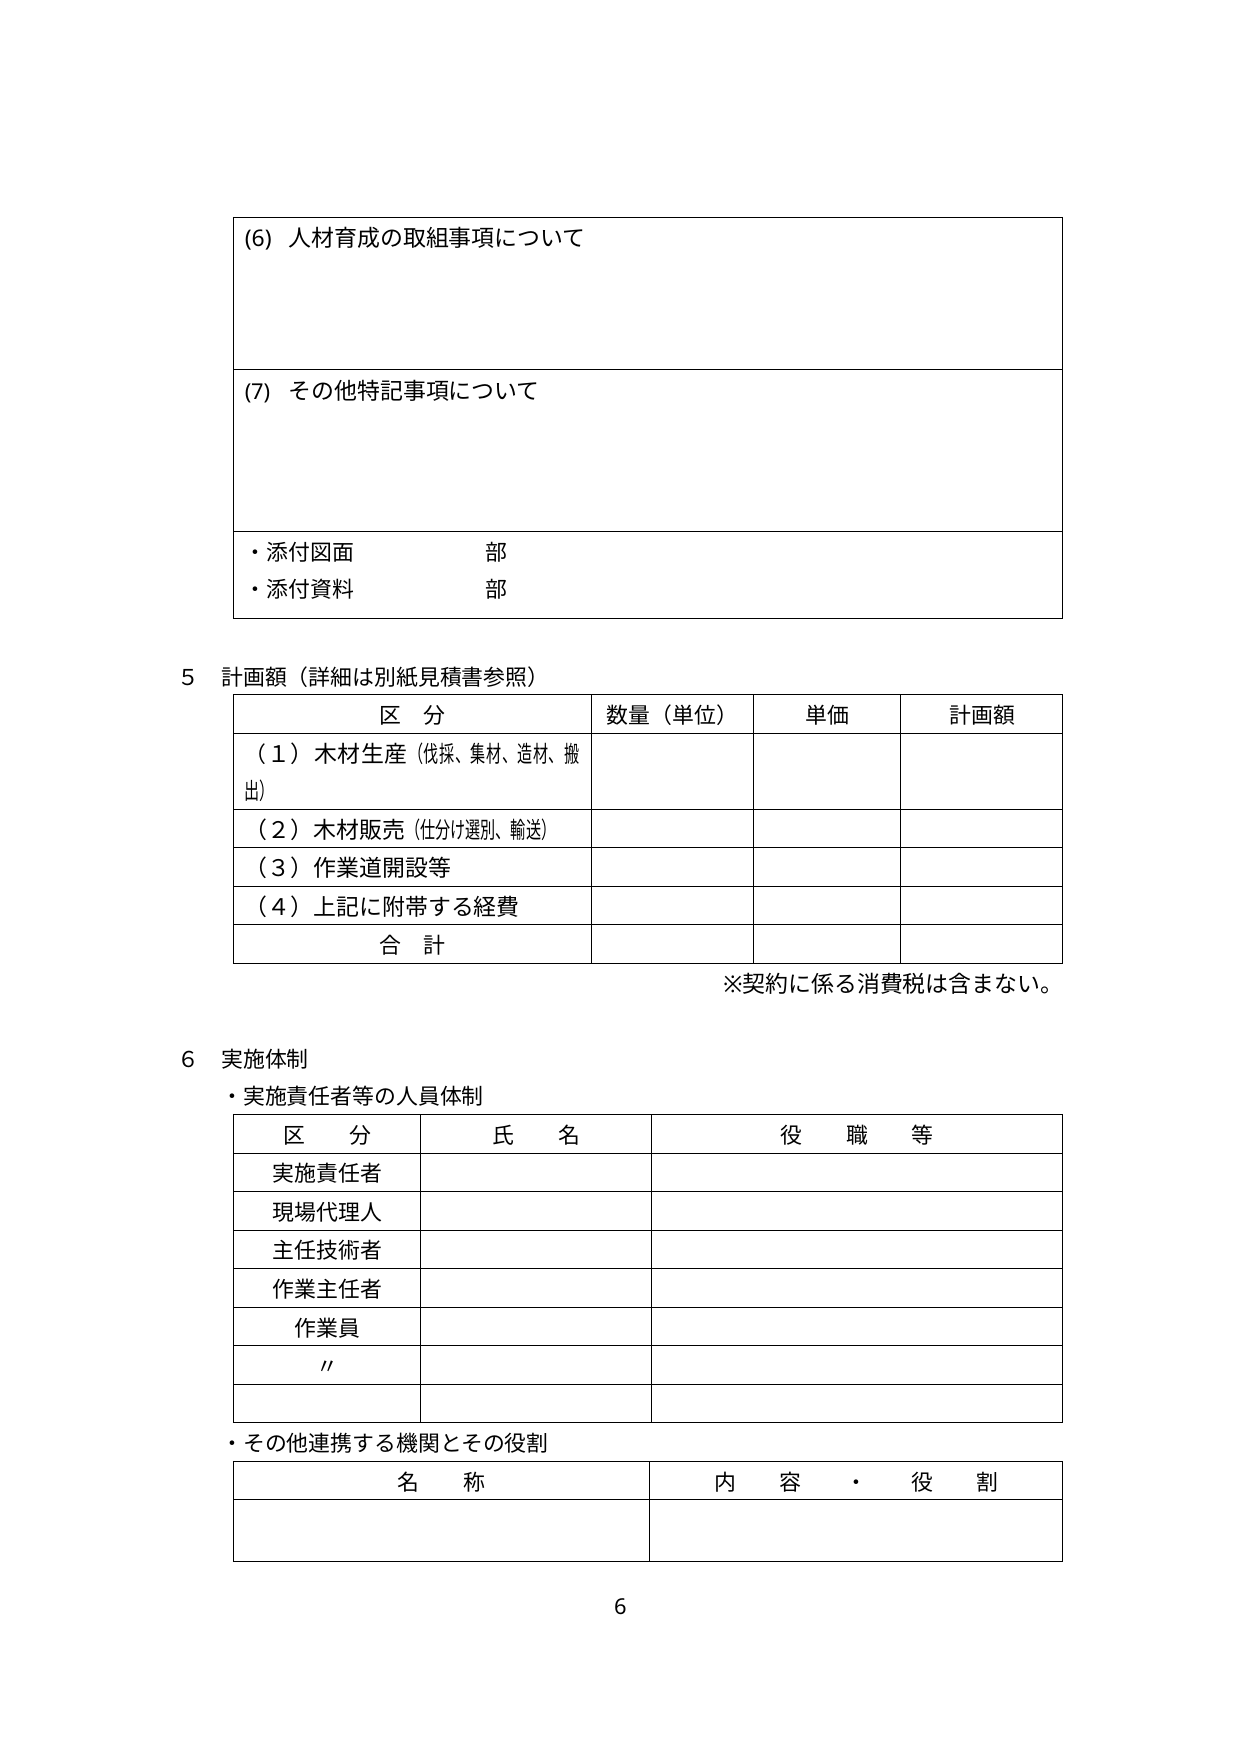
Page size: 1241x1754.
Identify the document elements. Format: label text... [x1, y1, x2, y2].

table_cell [754, 925, 900, 963]
list ※契約に係る消費税は含まない。 [221, 964, 1063, 1001]
table_cell [901, 887, 1062, 924]
table_cell [421, 1154, 651, 1191]
table_header 数量（単位） [592, 695, 753, 733]
table_cell [421, 1231, 651, 1268]
table_header 区 分 [234, 1115, 420, 1152]
table_cell 実施責任者 [234, 1154, 420, 1191]
table_cell [592, 848, 753, 886]
table_cell （２）木材販売（仕分け選別、輸送） [234, 810, 591, 847]
table_cell （４）上記に附帯する経費 [234, 887, 591, 924]
table_cell [421, 1346, 651, 1384]
table_cell [901, 734, 1062, 809]
text ６ 実施体制 [177, 1039, 1063, 1076]
table_cell [421, 1385, 651, 1422]
table_cell [592, 734, 753, 809]
table_cell ・添付図面 部 ・添付資料 部 [234, 532, 1062, 618]
table_cell 合 計 [234, 925, 591, 963]
table_cell [592, 925, 753, 963]
table_cell [754, 887, 900, 924]
table_cell [650, 1500, 1062, 1561]
table_cell [652, 1308, 1062, 1345]
table_cell 現場代理人 [234, 1192, 420, 1229]
table_header 役 職 等 [652, 1115, 1062, 1152]
table_cell 作業員 [234, 1308, 420, 1345]
text ・実施責任者等の人員体制 [177, 1076, 1063, 1114]
table_cell その他特記事項について [234, 370, 1062, 531]
table_cell [754, 848, 900, 886]
table_cell [421, 1192, 651, 1229]
table_header 単価 [754, 695, 900, 733]
table_header 名 称 [234, 1462, 649, 1499]
table_cell [652, 1385, 1062, 1422]
table_cell 人材育成の取組事項について [234, 218, 1062, 369]
table_cell [592, 810, 753, 847]
table_cell [234, 1385, 420, 1422]
table_cell [652, 1346, 1062, 1384]
table_cell （１）木材生産（伐採、集材、造材、搬出） [234, 734, 591, 809]
table_cell [652, 1192, 1062, 1229]
text ５ 計画額（詳細は別紙見積書参照） [177, 657, 1063, 694]
table_header 内 容 ・ 役 割 [650, 1462, 1062, 1499]
table_cell [421, 1269, 651, 1307]
table_cell （３）作業道開設等 [234, 848, 591, 886]
table_cell [421, 1308, 651, 1345]
table_cell [901, 848, 1062, 886]
table_cell 〃 [234, 1346, 420, 1384]
table_cell 作業主任者 [234, 1269, 420, 1307]
table_header 区 分 [234, 695, 591, 733]
table_cell [652, 1154, 1062, 1191]
table_cell [652, 1231, 1062, 1268]
table_cell [234, 1500, 649, 1561]
table_cell [652, 1269, 1062, 1307]
table_cell [754, 810, 900, 847]
table_header 計画額 [901, 695, 1062, 733]
table_cell [901, 810, 1062, 847]
text ・その他連携する機関とその役割 [177, 1423, 1063, 1461]
table_cell [754, 734, 900, 809]
table_header 氏 名 [421, 1115, 651, 1152]
table_cell 主任技術者 [234, 1231, 420, 1268]
table_cell [592, 887, 753, 924]
table_cell [901, 925, 1062, 963]
